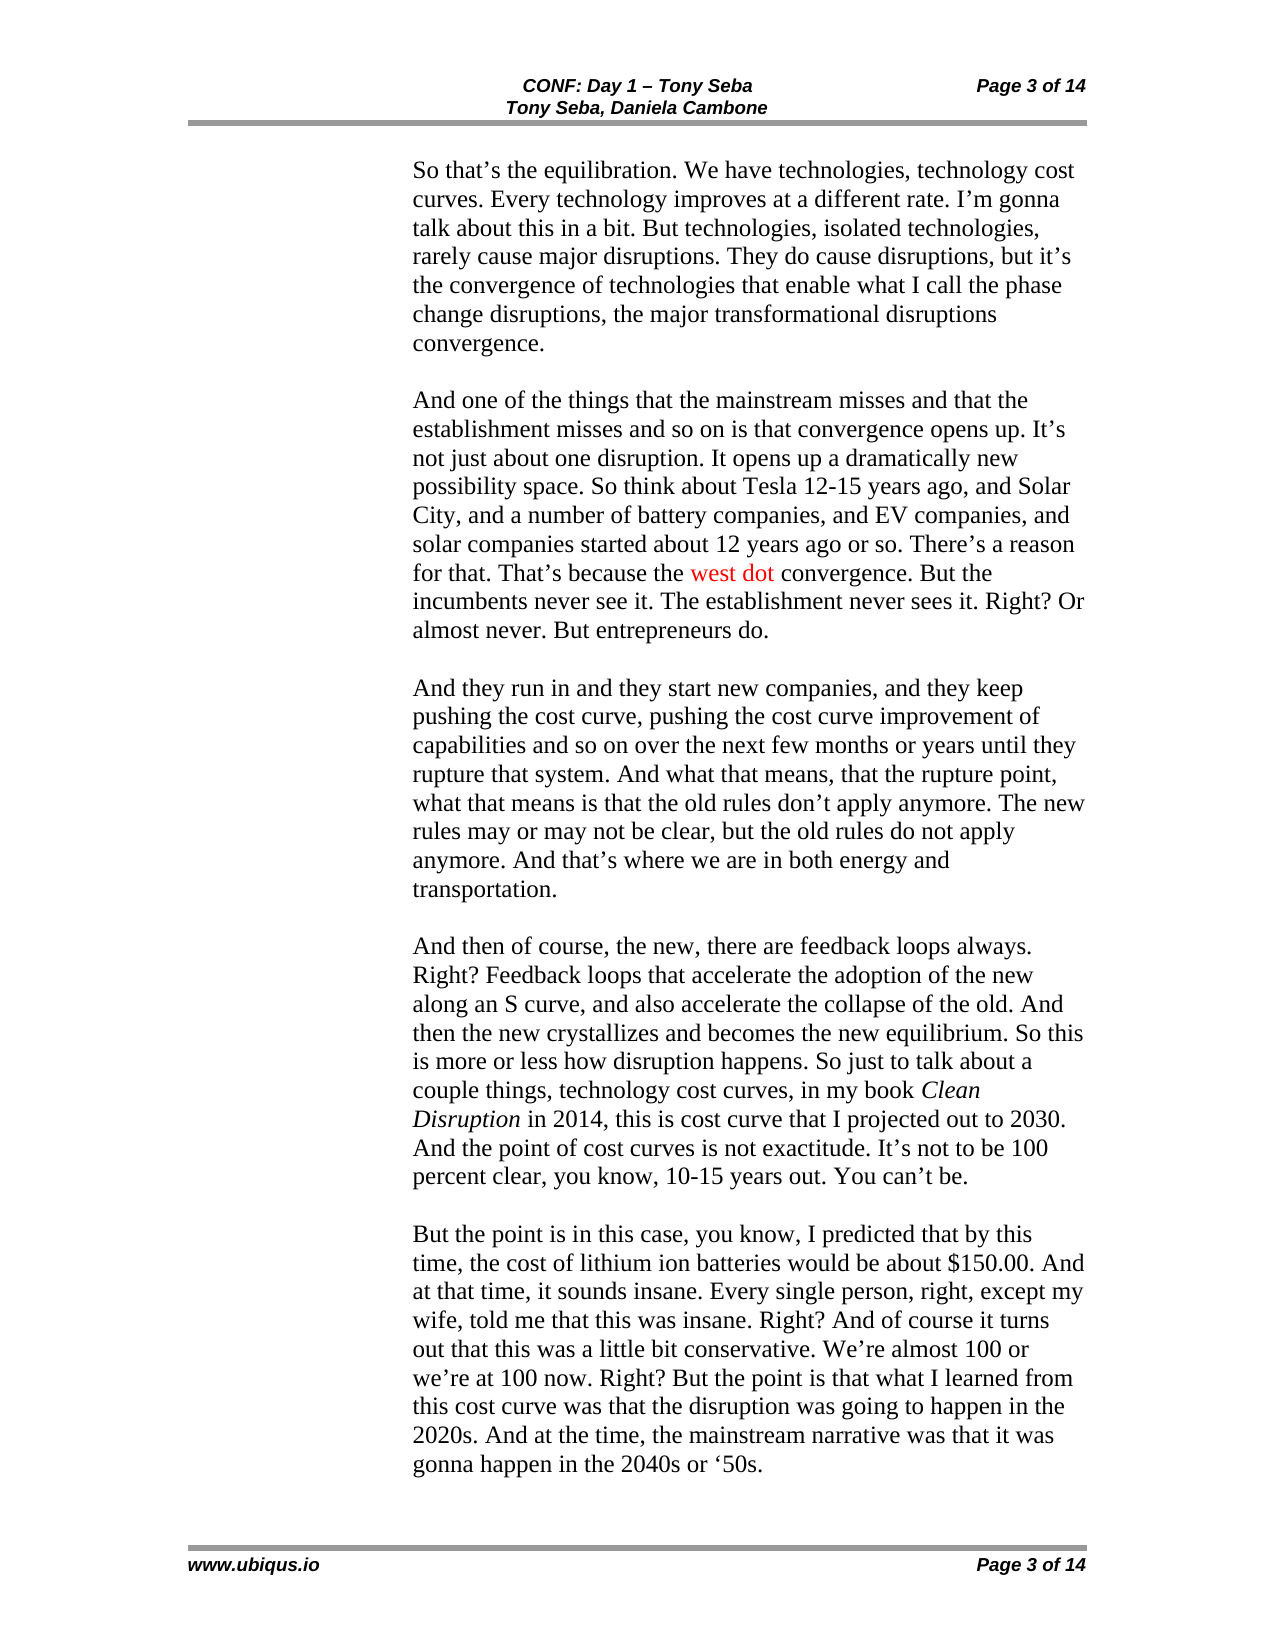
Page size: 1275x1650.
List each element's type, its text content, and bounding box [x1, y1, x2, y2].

text But the point is in this case, you know, I predicted that by this time, the cost of lithium ion batteries would be about $150.00. And at that time, it sounds insane. Every single person, right, except my wife, told me that this was insane. Right? And of course it turns out that this was a little bit conservative. We’re almost 100 or we’re at 100 now. Right? But the point is that what I learned from this cost curve was that the disruption was going to happen in the 2020s. And at the time, the mainstream narrative was that it was gonna happen in the 2040s or ‘50s. [187, 1219, 1087, 1478]
text So that’s the equilibration. We have technologies, technology cost curves. Every technology improves at a different rate. I’m gonna talk about this in a bit. But technologies, isolated technologies, rarely cause major disruptions. They do cause disruptions, but it’s the convergence of technologies that enable what I call the phase change disruptions, the major transformational disruptions convergence. [187, 155, 1087, 356]
text And they run in and they start new companies, and they keep pushing the cost curve, pushing the cost curve improvement of capabilities and so on over the next few months or years until they rupture that system. And what that means, that the rupture point, what that means is that the old rules don’t apply anymore. The new rules may or may not be clear, but the old rules do not apply anymore. And that’s where we are in both energy and transportation. [187, 673, 1087, 903]
text And one of the things that the mainstream misses and that the establishment misses and so on is that convergence opens up. It’s not just about one disruption. It opens up a dramatically new possibility space. So think about Tesla 12-15 years ago, and Solar City, and a number of battery companies, and EV companies, and solar companies started about 12 years ago or so. There’s a reason for that. That’s because the west dot convergence. But the incumbents never see it. The establishment never sees it. Right? Or almost never. But entrepreneurs do. [187, 385, 1087, 644]
text And then of course, the new, there are feedback loops always. Right? Feedback loops that accelerate the adoption of the new along an S curve, and also accelerate the collapse of the old. And then the new crystallizes and becomes the new equilibrium. So this is more or less how disruption happens. So just to talk about a couple things, technology cost curves, in my book Clean Disruption in 2014, this is cost curve that I projected out to 2030. And the point of cost curves is not exactitude. It’s not to be 100 percent clear, you know, 10-15 years out. You can’t be. [187, 931, 1087, 1190]
